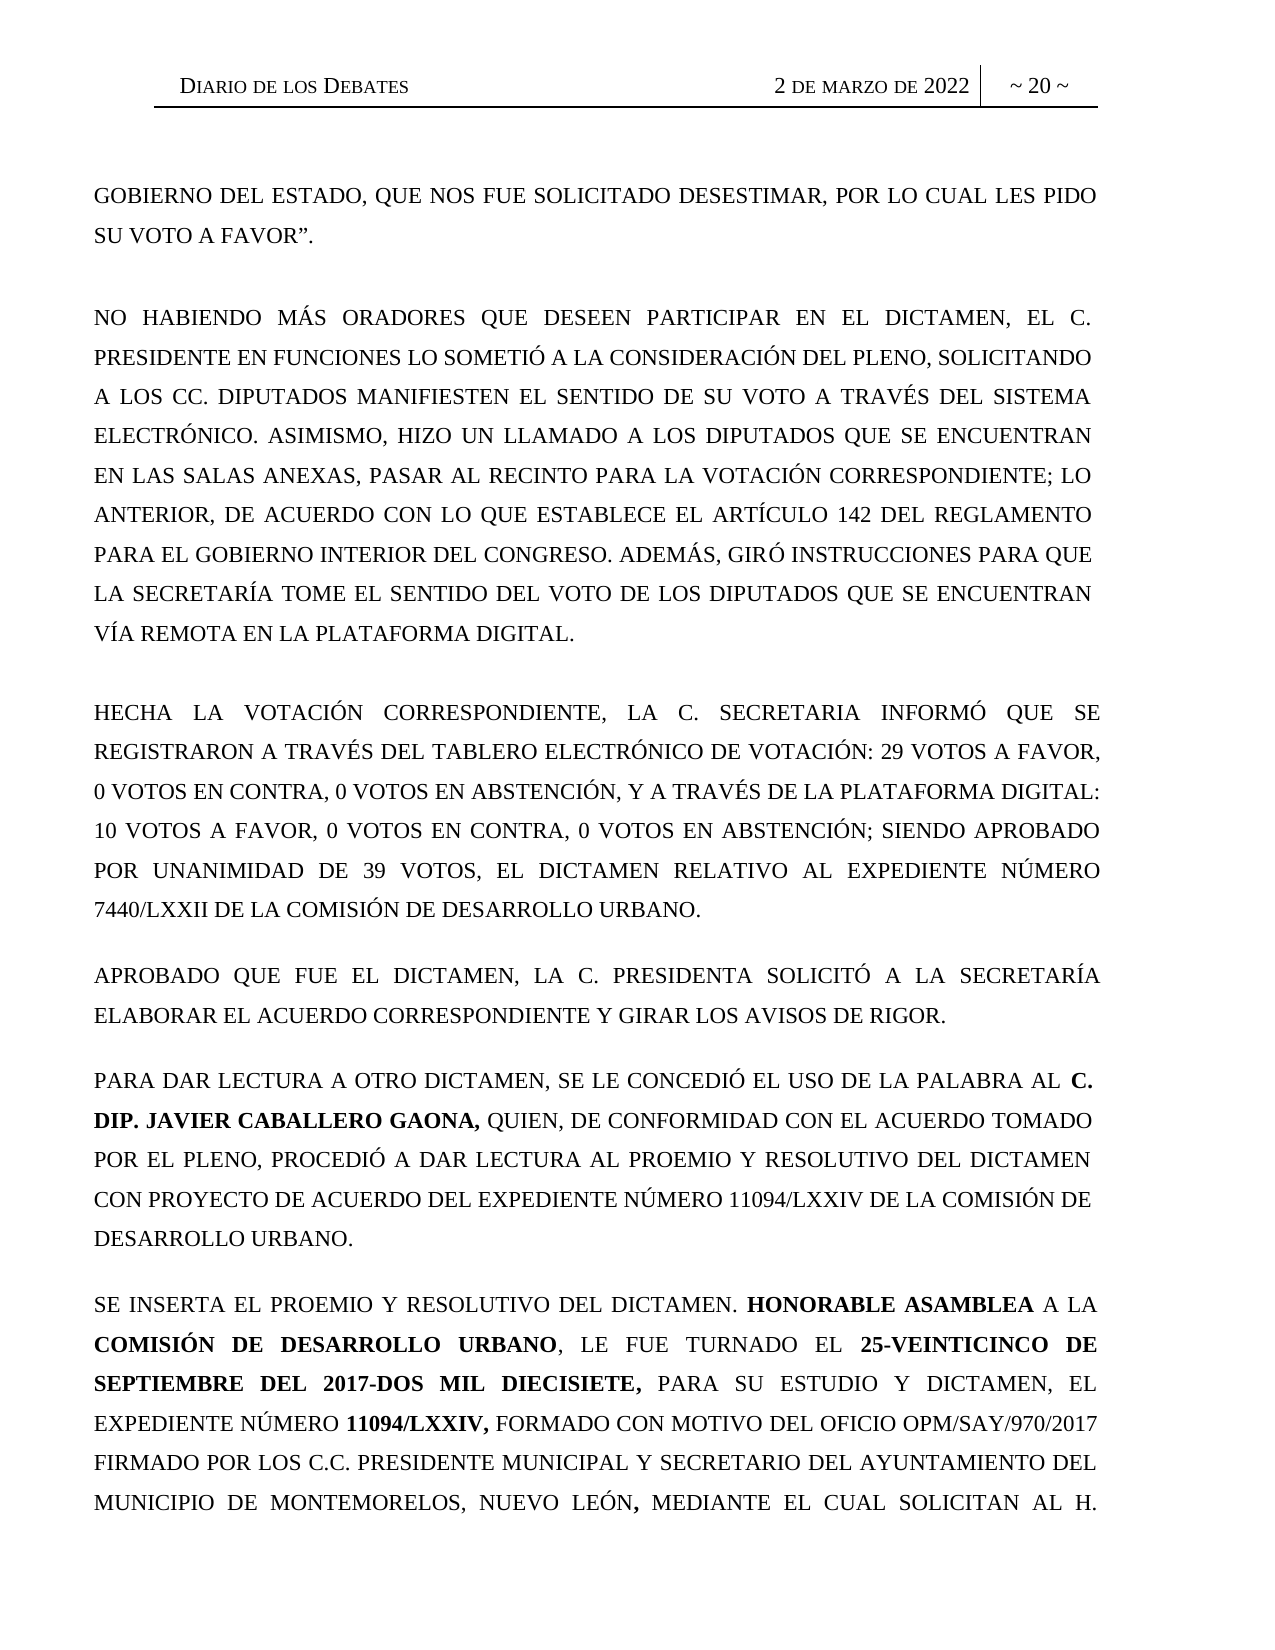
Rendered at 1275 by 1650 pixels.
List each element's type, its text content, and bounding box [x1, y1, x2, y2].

text HECHA LA VOTACIÓN CORRESPONDIENTE, LA C. SECRETARIA INFORMÓ QUE SE REGISTRARON A TRAVÉS DEL TABLERO ELECTRÓNICO DE VOTACIÓN: 29 VOTOS A FAVOR, 0 VOTOS EN CONTRA, 0 VOTOS EN ABSTENCIÓN, Y A TRAVÉS DE LA PLATAFORMA DIGITAL: 10 VOTOS A FAVOR, 0 VOTOS EN CONTRA, 0 VOTOS EN ABSTENCIÓN; SIENDO APROBADO POR UNANIMIDAD DE 39 VOTOS, EL DICTAMEN RELATIVO AL EXPEDIENTE NÚMERO 7440/LXXII DE LA COMISIÓN DE DESARROLLO URBANO. [94, 699, 1102, 923]
text PARA DAR LECTURA A OTRO DICTAMEN, SE LE CONCEDIÓ EL USO DE LA PALABRA AL C. DIP. JAVIER CABALLERO GAONA, QUIEN, DE CONFORMIDAD CON EL ACUERDO TOMADO POR EL PLENO, PROCEDIÓ A DAR LECTURA AL PROEMIO Y RESOLUTIVO DEL DICTAMEN CON PROYECTO DE ACUERDO DEL EXPEDIENTE NÚMERO 11094/LXXIV DE LA COMISIÓN DE DESARROLLO URBANO. [94, 1067, 1093, 1252]
text NO HABIENDO MÁS ORADORES QUE DESEEN PARTICIPAR EN EL DICTAMEN, EL C. PRESIDENTE EN FUNCIONES LO SOMETIÓ A LA CONSIDERACIÓN DEL PLENO, SOLICITANDO A LOS CC. DIPUTADOS MANIFIESTEN EL SENTIDO DE SU VOTO A TRAVÉS DEL SISTEMA ELECTRÓNICO. ASIMISMO, HIZO UN LLAMADO A LOS DIPUTADOS QUE SE ENCUENTRAN EN LAS SALAS ANEXAS, PASAR AL RECINTO PARA LA VOTACIÓN CORRESPONDIENTE; LO ANTERIOR, DE ACUERDO CON LO QUE ESTABLECE EL ARTÍCULO 142 DEL REGLAMENTO PARA EL GOBIERNO INTERIOR DEL CONGRESO. ADEMÁS, GIRÓ INSTRUCCIONES PARA QUE LA SECRETARÍA TOME EL SENTIDO DEL VOTO DE LOS DIPUTADOS QUE SE ENCUENTRAN VÍA REMOTA EN LA PLATAFORMA DIGITAL. [94, 304, 1093, 646]
text APROBADO QUE FUE EL DICTAMEN, LA C. PRESIDENTA SOLICITÓ A LA SECRETARÍA ELABORAR EL ACUERDO CORRESPONDIENTE Y GIRAR LOS AVISOS DE RIGOR. [94, 962, 1102, 1028]
